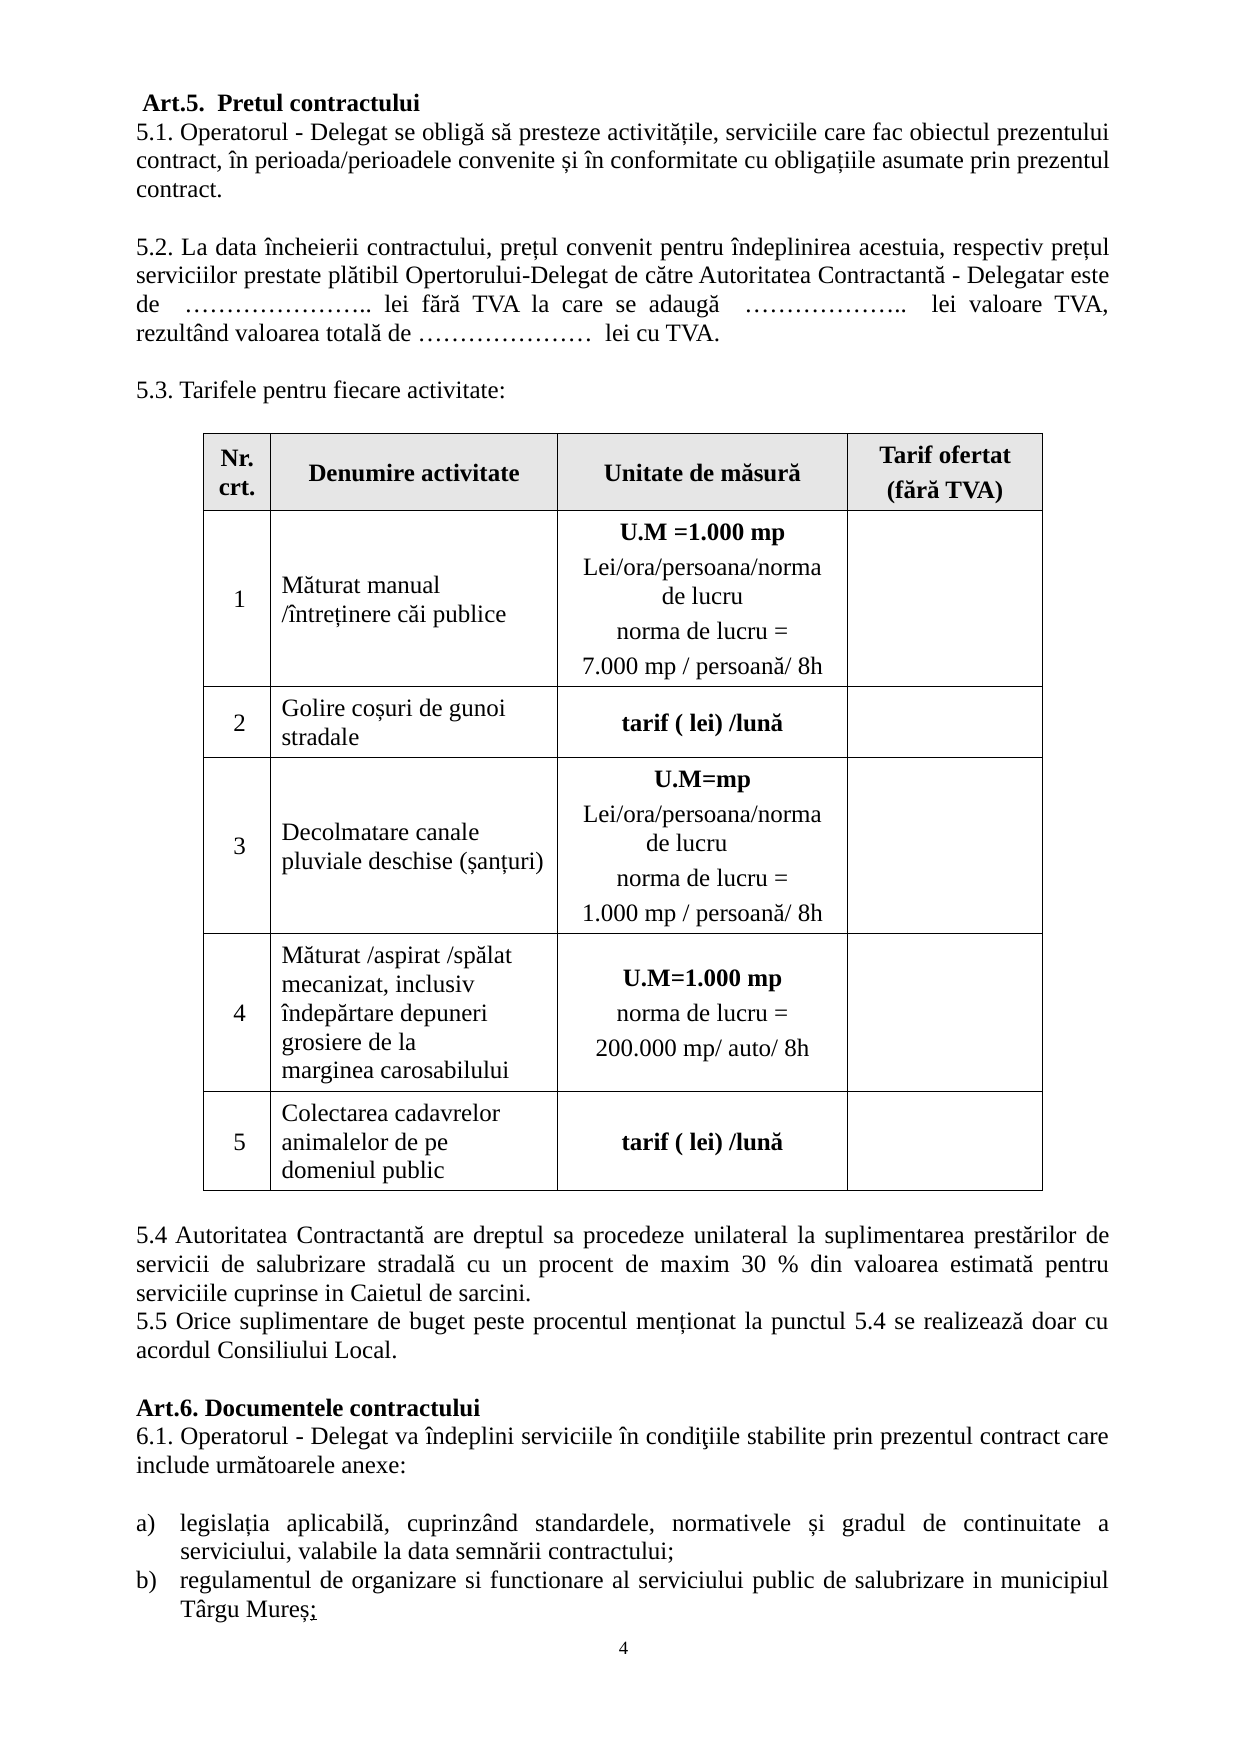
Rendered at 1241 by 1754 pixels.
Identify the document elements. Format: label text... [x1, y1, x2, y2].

text 5.5 Orice suplimentare de buget peste procentul menționat la punctul 5.4 se realizează doar cu acordul Consiliului Local. [136, 1306, 1110, 1364]
table_cell tarif ( lei) /lună [558, 687, 847, 757]
table_cell Măturat manual /întreținere căi publice [271, 511, 557, 686]
table_cell [848, 687, 1042, 757]
table_cell U.M =1.000 mp Lei/ora/persoana/norma de lucru norma de lucru = 7.000 mp / persoană/ 8h [558, 511, 847, 686]
list legislația aplicabilă, cuprinzând standardele, normativele și gradul de continuitate a serviciului, valabile la data semnării contractului; [136, 1508, 1110, 1565]
table_header Unitate de măsură [558, 434, 847, 510]
table_cell 3 [204, 758, 270, 933]
table_cell 5 [204, 1092, 270, 1190]
list regulamentul de organizare si functionare al serviciului public de salubrizare in municipiul Târgu Mureș; [136, 1565, 1110, 1623]
table_cell [848, 758, 1042, 933]
text 5.1. Operatorul - Delegat se obligă să presteze activitățile, serviciile care fac obiectul prezentului contract, în perioada/perioadele convenite și în conformitate cu obligațiile asumate prin prezentul contract. [136, 117, 1110, 203]
table_header Tarif ofertat (fără TVA) [848, 434, 1042, 510]
table_cell tarif ( lei) /lună [558, 1092, 847, 1190]
table_cell Decolmatare canale pluviale deschise (șanțuri) [271, 758, 557, 933]
table_cell [848, 511, 1042, 686]
table_cell U.M=mp Lei/ora/persoana/norma de lucru norma de lucru = 1.000 mp / persoană/ 8h [558, 758, 847, 933]
table_header Nr. crt. [204, 434, 270, 510]
table_cell Măturat /aspirat /spălat mecanizat, inclusiv îndepărtare depuneri grosiere de la marginea carosabilului [271, 934, 557, 1091]
table_cell U.M=1.000 mp norma de lucru = 200.000 mp/ auto/ 8h [558, 934, 847, 1091]
text 5.2. La data încheierii contractului, prețul convenit pentru îndeplinirea acestuia, respectiv prețul serviciilor prestate plătibil Opertorului-Delegat de către Autoritatea Contractantă - Delegatar este de ………………….. lei fără TVA la care se adaugă ……………….. lei valoare TVA, rezultând valoarea totală de ………………… lei cu TVA. [136, 232, 1110, 347]
table_cell Golire coșuri de gunoi stradale [271, 687, 557, 757]
table_cell 4 [204, 934, 270, 1091]
table_cell 2 [204, 687, 270, 757]
table_cell Colectarea cadavrelor animalelor de pe domeniul public [271, 1092, 557, 1190]
table_cell [848, 934, 1042, 1091]
table_cell [848, 1092, 1042, 1190]
text 6.1. Operatorul - Delegat va îndeplini serviciile în condiţiile stabilite prin prezentul contract care include următoarele anexe: [136, 1421, 1110, 1479]
text 5.3. Tarifele pentru fiecare activitate: [136, 375, 1110, 404]
table_header Denumire activitate [271, 434, 557, 510]
text Art.6. Documentele contractului [136, 1393, 1110, 1421]
text 5.4 Autoritatea Contractantă are dreptul sa procedeze unilateral la suplimentarea prestărilor de servicii de salubrizare stradală cu un procent de maxim 30 % din valoarea estimată pentru serviciile cuprinse in Caietul de sarcini. [136, 1220, 1110, 1306]
text Art.5. Pretul contractului [142, 88, 1110, 117]
table_cell 1 [204, 511, 270, 686]
